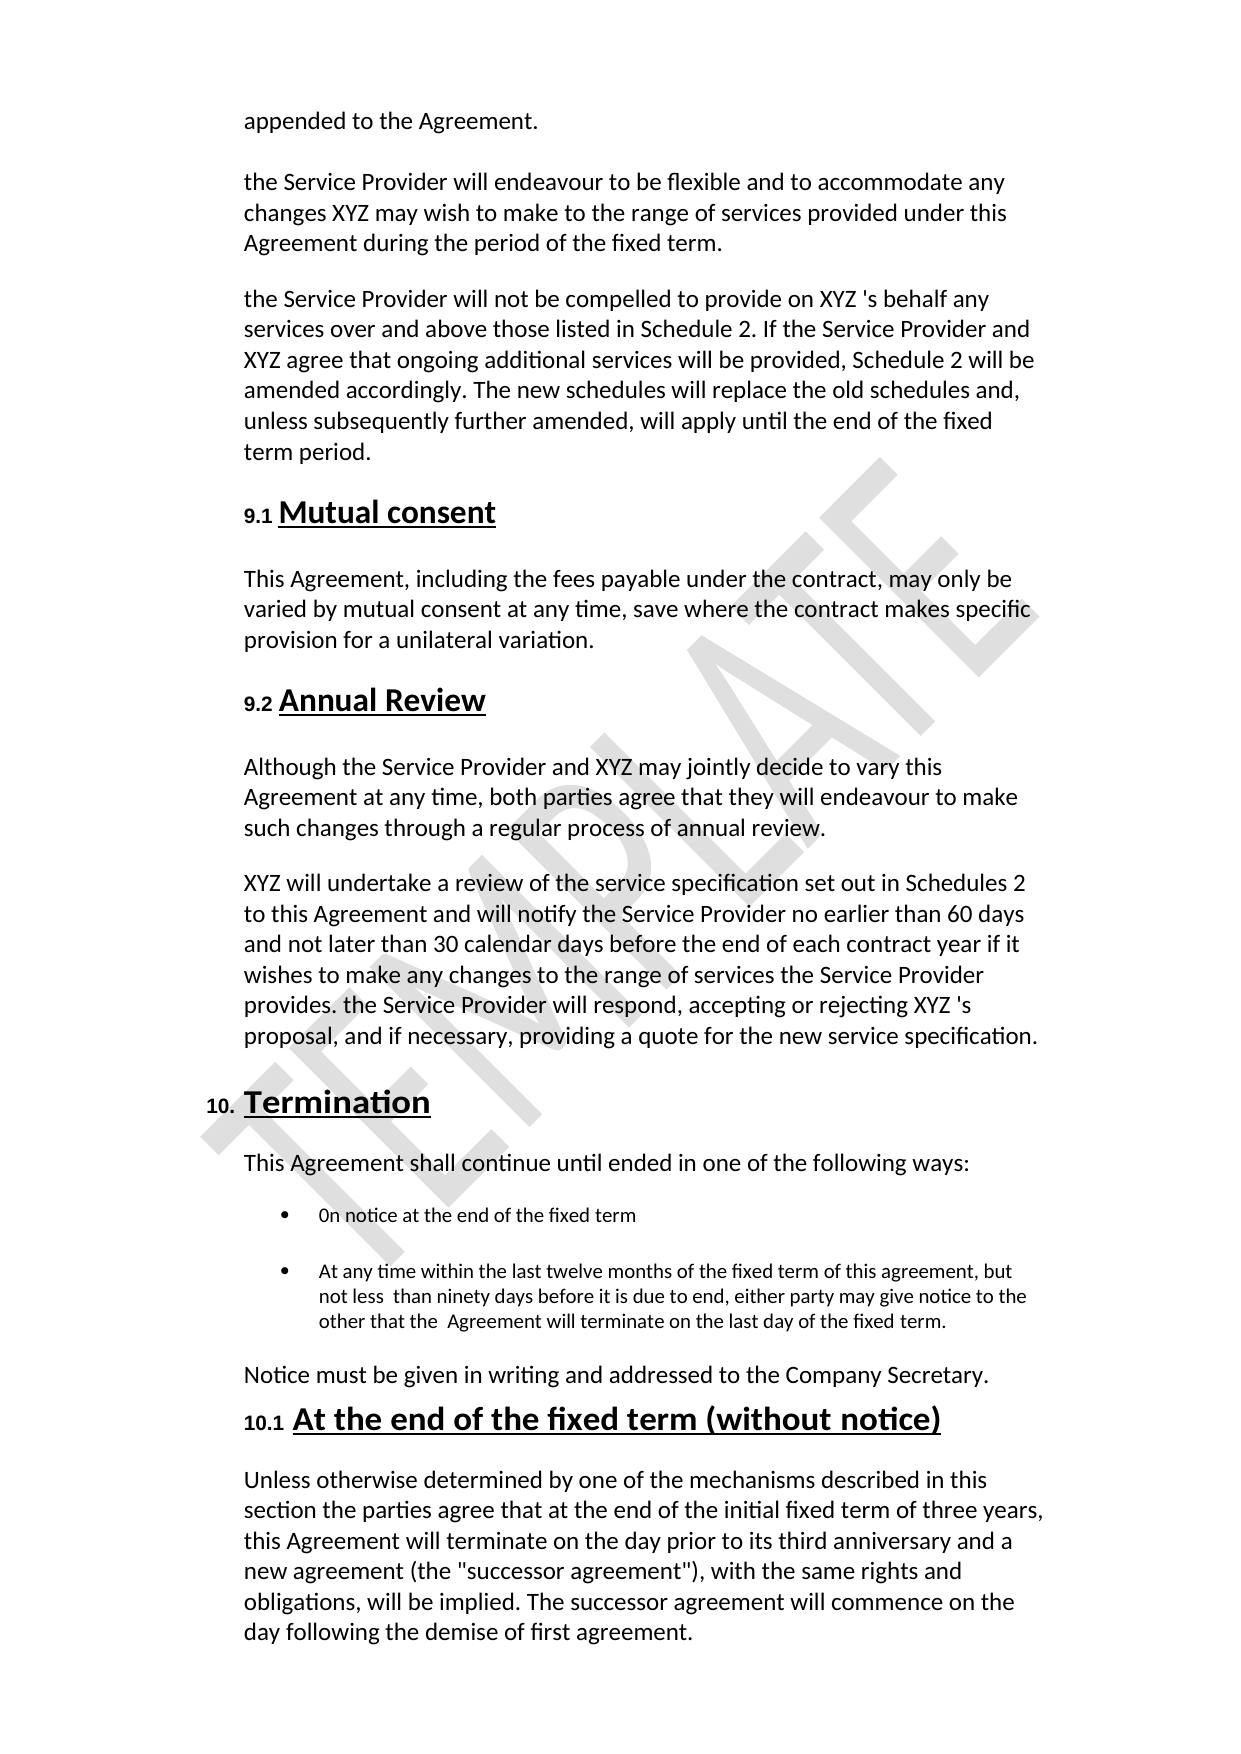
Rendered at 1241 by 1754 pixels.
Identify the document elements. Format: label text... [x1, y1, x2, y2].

text XYZ will undertake a review of the service specification set out in Schedules 2 to this Agreement and will notify the Service Provider no earlier than 60 days and not later than 30 calendar days before the end of each contract year if it wishes to make any changes to the range of services the Service Provider provides. the Service Provider will respond, accepting or rejecting XYZ 's proposal, and if necessary, providing a quote for the new service specification. [244, 868, 1041, 1051]
list 0n notice at the end of the fixed term [281, 1203, 1065, 1228]
text This Agreement, including the fees payable under the contract, may only be varied by mutual consent at any time, save where the contract makes specific provision for a unilateral variation. [244, 563, 1045, 654]
list Termination [206, 1081, 1065, 1122]
text Although the Service Provider and XYZ may jointly decide to vary this Agreement at any time, both parties agree that they will endeavour to make such changes through a regular process of annual review. [244, 751, 1051, 842]
list At the end of the fixed term (without notice) [244, 1398, 1065, 1438]
list Annual Review [244, 679, 1065, 720]
text the Service Provider will not be compelled to provide on XYZ 's behalf any services over and above those listed in Schedule 2. If the Service Provider and XYZ agree that ongoing additional services will be provided, Schedule 2 will be amended accordingly. The new schedules will replace the old schedules and, unless subsequently further amended, will apply until the end of the fixed term period. [244, 283, 1039, 466]
list At any time within the last twelve months of the fixed term of this agreement, but not less than ninety days before it is due to end, either party may give notice to the other that the Agreement will terminate on the last day of the fixed term. [281, 1259, 1045, 1334]
list Mutual consent [244, 491, 1065, 532]
text the Service Provider will endeavour to be flexible and to accommodate any changes XYZ may wish to make to the range of services provided under this Agreement during the period of the fixed term. [244, 166, 1054, 258]
text Notice must be given in writing and addressed to the Company Secretary. [244, 1359, 1065, 1389]
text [244, 105, 1040, 136]
text Unless otherwise determined by one of the mechanisms described in this section the parties agree that at the end of the initial fixed term of three years, this Agreement will terminate on the day prior to its third anniversary and a new agreement (the "successor agreement"), with the same rights and obligations, will be implied. The successor agreement will commence on the day following the demise of first agreement. [244, 1464, 1045, 1647]
text This Agreement shall continue until ended in one of the following ways: [244, 1147, 1065, 1177]
